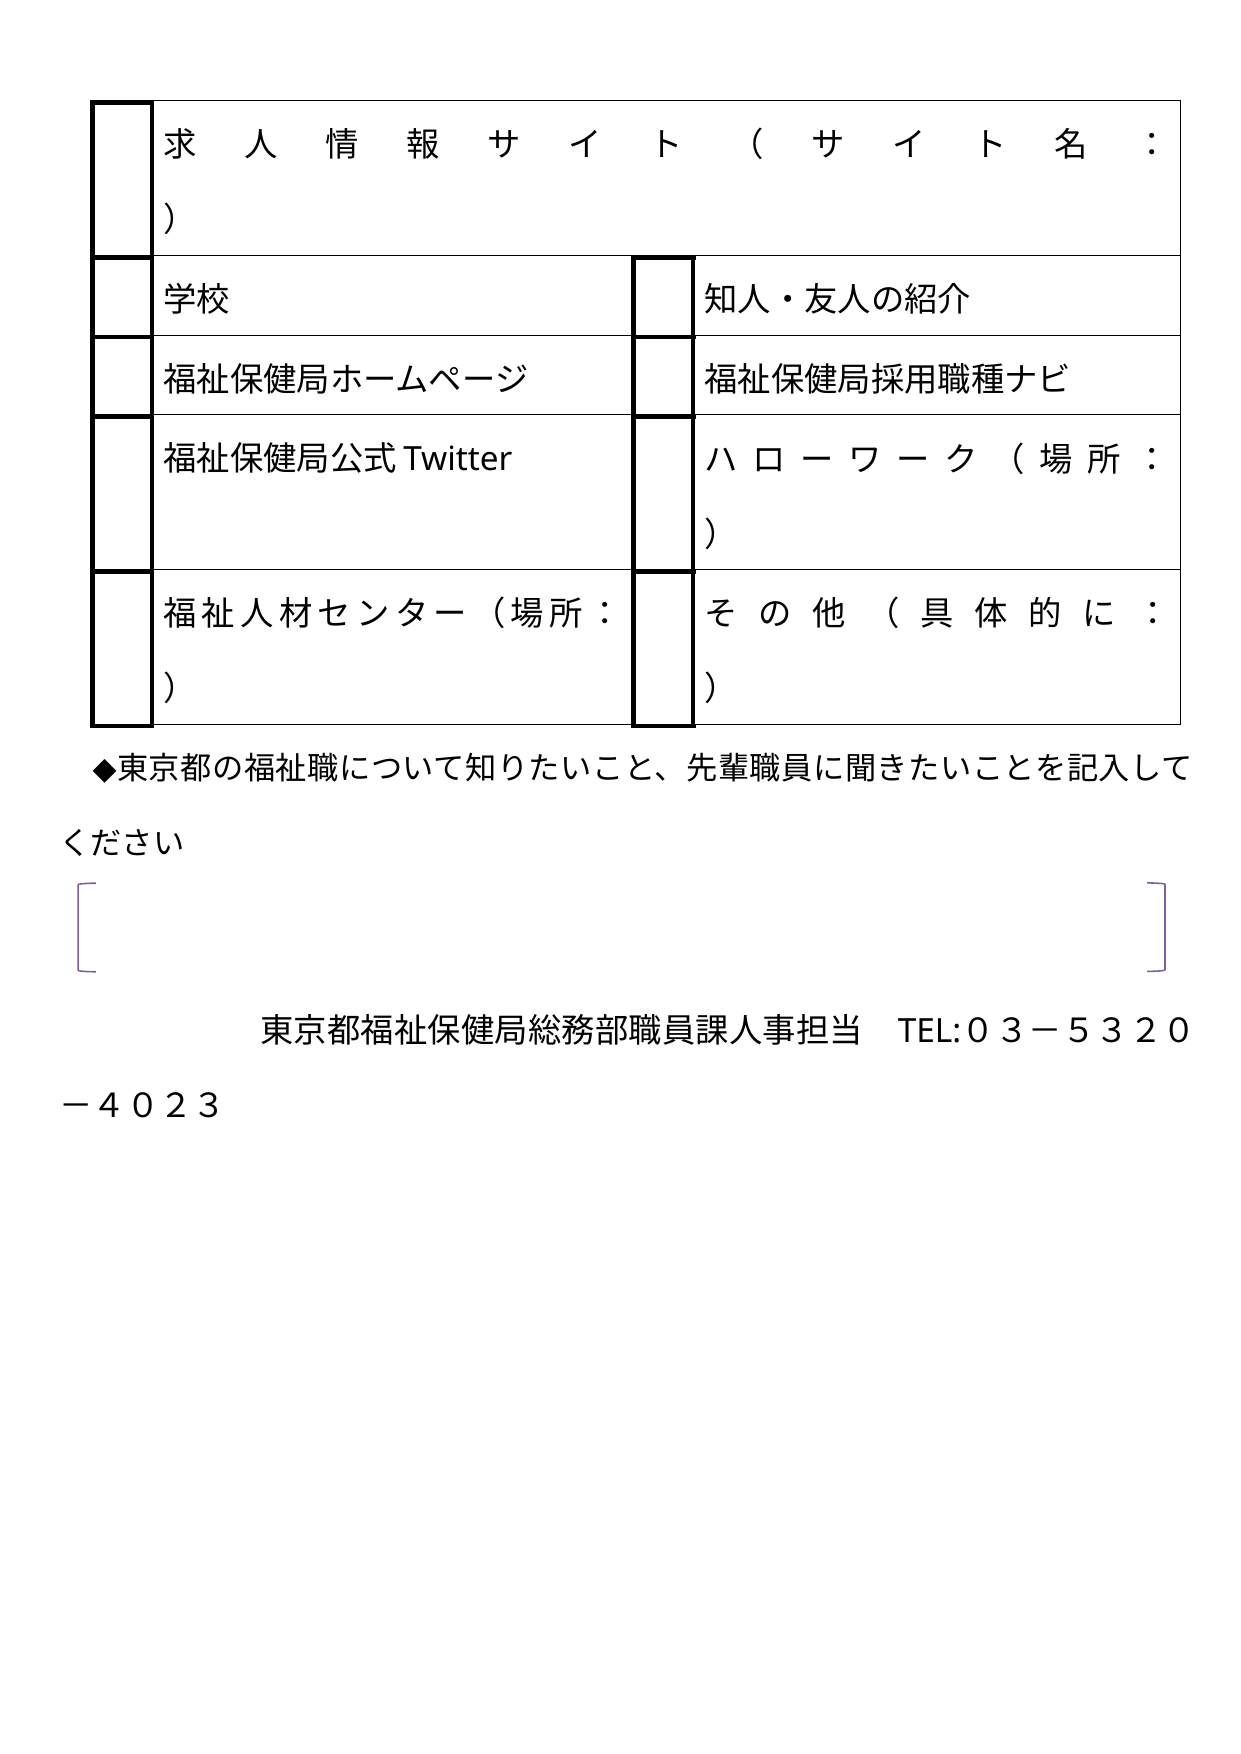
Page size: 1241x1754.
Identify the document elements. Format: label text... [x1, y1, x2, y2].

table_cell [95, 419, 150, 569]
table_header [95, 105, 150, 255]
table_cell [636, 574, 691, 724]
table_cell 福祉人材センター（場所： ） [154, 570, 631, 724]
table_header 求人情報サイト（サイト名： ） [154, 101, 1180, 255]
table_cell [636, 419, 691, 569]
text 東京都福祉保健局総務部職員課人事担当 TEL:０３－５３２０－４０２３ [59, 991, 1196, 1141]
table_cell その他（具体的に： ） [695, 570, 1180, 724]
table_cell [95, 339, 150, 414]
table_cell [636, 260, 691, 334]
table_cell [636, 339, 691, 414]
table_cell 知人・友人の紹介 [695, 256, 1180, 334]
table_cell 福祉保健局ホームページ [154, 336, 631, 414]
table_cell 福祉保健局採用職種ナビ [695, 336, 1180, 414]
table_cell ハローワーク（場所： ） [695, 415, 1180, 569]
text ◆東京都の福祉職について知りたいこと、先輩職員に聞きたいことを記入してください [59, 728, 1196, 878]
table_cell 学校 [154, 256, 631, 334]
table_cell [95, 260, 150, 334]
table_cell [95, 574, 150, 724]
table_cell 福祉保健局公式Twitter [154, 415, 631, 569]
